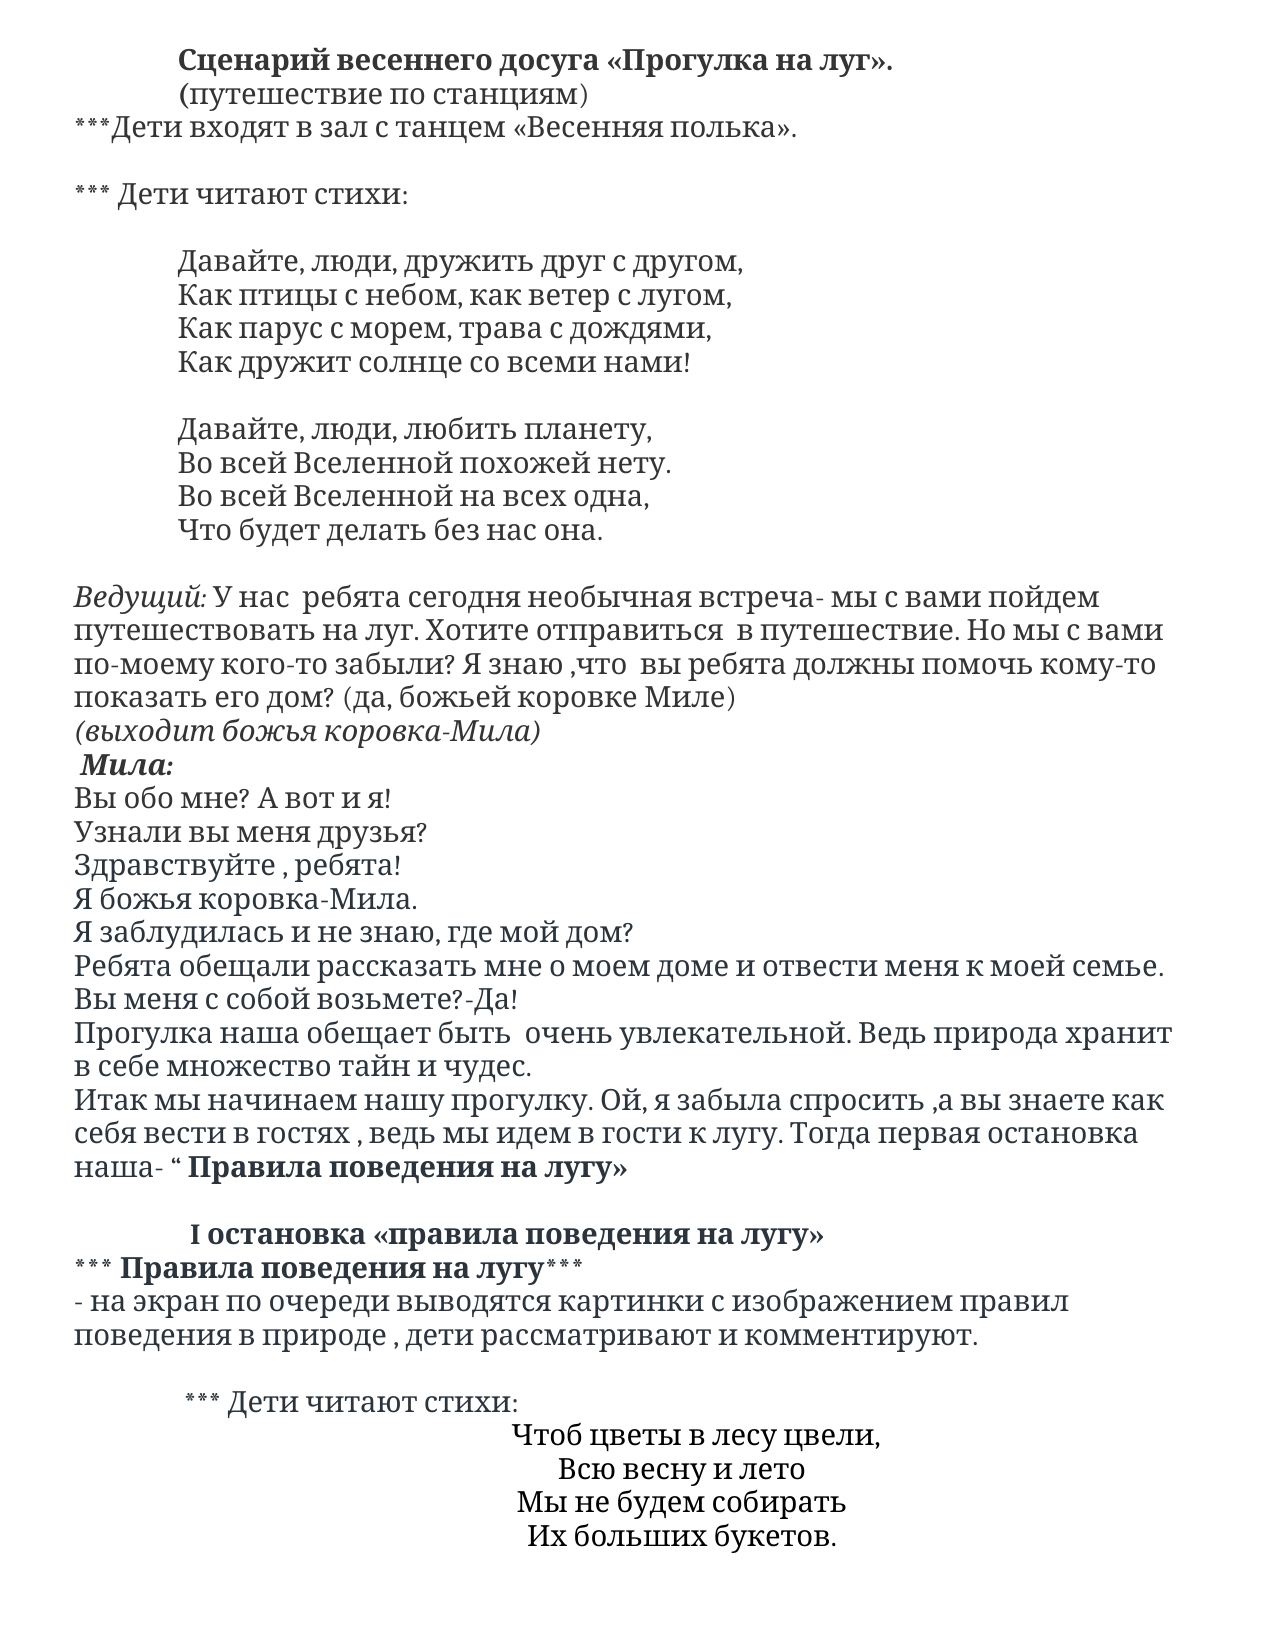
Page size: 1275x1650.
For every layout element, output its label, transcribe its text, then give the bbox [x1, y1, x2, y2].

text Мила: [74, 749, 1186, 782]
text Сценарий весеннего досуга «Прогулка на луг». [177, 44, 1186, 78]
text Итак мы начинаем нашу прогулку. Ой, я забыла спросить ,а вы знаете как себя вести в гостях , ведь мы идем в гости к лугу. Тогда первая остановка наша- “ Правила поведения на лугу» [74, 1084, 1186, 1185]
text Ведущий: У нас ребята сегодня необычная встреча- мы с вами пойдем путешествовать на луг. Хотите отправиться в путешествие. Но мы с вами по-моему кого-то забыли? Я знаю ,что вы ребята должны помочь кому-то показать его дом? (да, божьей коровке Миле) [74, 581, 1186, 715]
text Всю весну и лето [177, 1453, 1186, 1487]
text Во всей Вселенной похожей нету. [177, 447, 1186, 480]
text Что будет делать без нас она. [177, 514, 1186, 547]
text Вы обо мне? А вот и я! [74, 782, 1186, 816]
text Как птицы с небом, как ветер с лугом, [177, 279, 1186, 313]
text (выходит божья коровка-Мила) [74, 715, 1186, 749]
text *** Дети читают стихи: [74, 178, 1226, 212]
text Чтоб цветы в лесу цвели, [177, 1419, 1186, 1453]
text Я божья коровка-Мила. [74, 883, 1186, 916]
text *** Правила поведения на лугу*** [74, 1252, 1186, 1285]
text ***Дети входят в зал с танцем «Весенняя полька». [74, 111, 1226, 145]
text Прогулка наша обещает быть очень увлекательной. Ведь природа хранит в себе множество тайн и чудес. [74, 1017, 1186, 1084]
text Давайте, люди, дружить друг с другом, [177, 246, 1186, 279]
text I остановка «правила поведения на лугу» [177, 1218, 1186, 1252]
text Давайте, люди, любить планету, [177, 413, 1186, 447]
text - на экран по очереди выводятся картинки с изображением правил поведения в природе , дети рассматривают и комментируют. [74, 1285, 1186, 1352]
text Здравствуйте , ребята! [74, 849, 1186, 883]
text Во всей Вселенной на всех одна, [177, 480, 1186, 514]
text Ребята обещали рассказать мне о моем доме и отвести меня к моей семье. [74, 950, 1186, 983]
text *** Дети читают стихи: [177, 1386, 1186, 1419]
text Вы меня с собой возьмете?-Да! [74, 983, 1186, 1017]
text Их больших букетов. [177, 1520, 1186, 1554]
text (путешествие по станциям) [177, 78, 1186, 111]
text Мы не будем собирать [177, 1487, 1186, 1520]
text Как дружит солнце со всеми нами! [177, 346, 1186, 380]
text Узнали вы меня друзья? [74, 816, 1186, 849]
text Я заблудилась и не знаю, где мой дом? [74, 916, 1186, 950]
text Как парус с морем, трава с дождями, [177, 313, 1186, 346]
